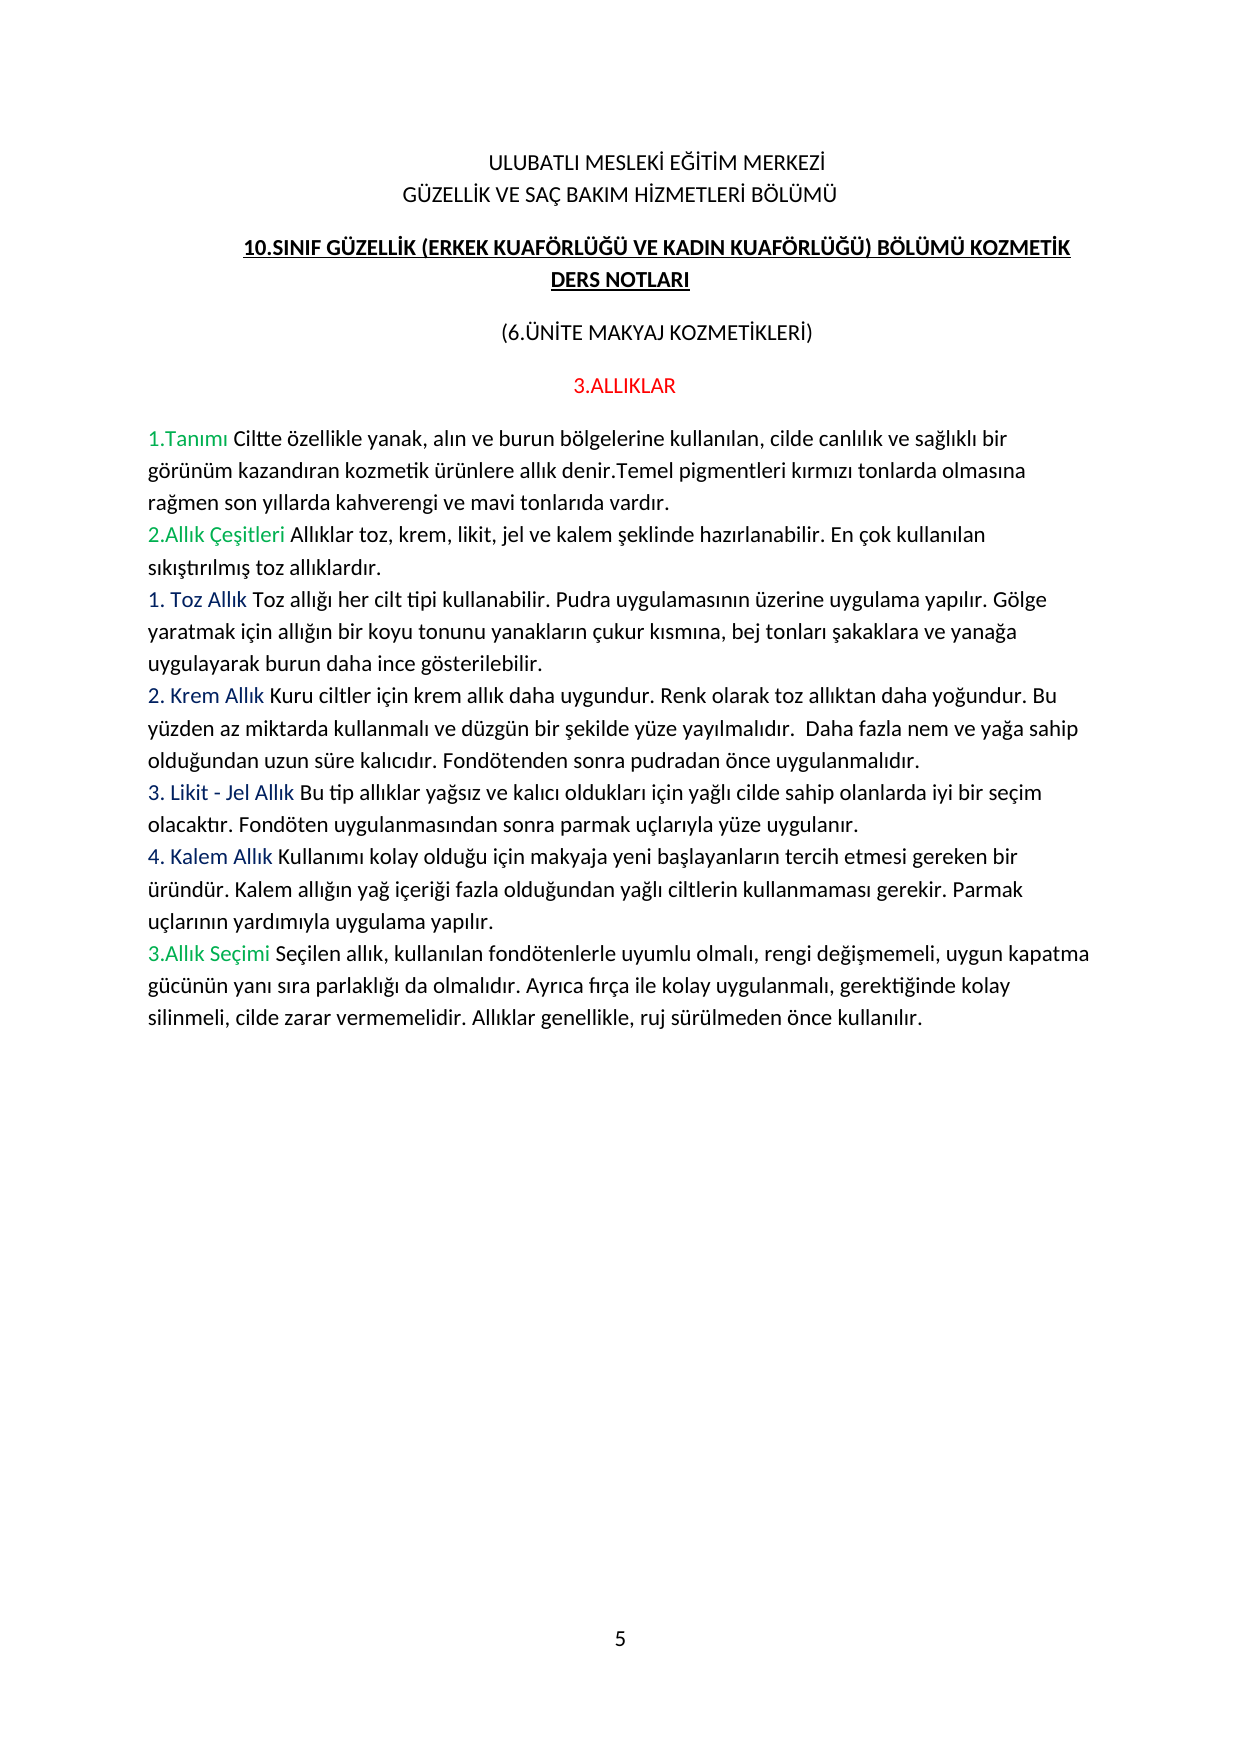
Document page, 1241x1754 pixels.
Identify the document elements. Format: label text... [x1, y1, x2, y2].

text ULUBATLI MESLEKİ EĞİTİM MERKEZİ GÜZELLİK VE SAÇ BAKIM HİZMETLERİ BÖLÜMÜ [148, 148, 1093, 208]
text (6.ÜNİTE MAKYAJ KOZMETİKLERİ) [148, 318, 1093, 346]
text 10.SINIF GÜZELLİK (ERKEK KUAFÖRLÜĞÜ VE KADIN KUAFÖRLÜĞÜ) BÖLÜMÜ KOZMETİK DERS NOTLARI [148, 233, 1093, 293]
text 1.Tanımı Ciltte özellikle yanak, alın ve burun bölgelerine kullanılan, cilde canlılık ve sağlıklı bir görünüm kazandıran kozmetik ürünlere allık denir.Temel pigmentleri kırmızı tonlarda olmasına rağmen son yıllarda kahverengi ve mavi tonlarıda vardır. 2.Allık Çeşitleri Allıklar toz, krem, likit, jel ve kalem şeklinde hazırlanabilir. En çok kullanılan sıkıştırılmış toz allıklardır. 1. Toz Allık Toz allığı her cilt tipi kullanabilir. Pudra uygulamasının üzerine uygulama yapılır. Gölge yaratmak için allığın bir koyu tonunu yanakların çukur kısmına, bej tonları şakaklara ve yanağa uygulayarak burun daha ince gösterilebilir. 2. Krem Allık Kuru ciltler için krem allık daha uygundur. Renk olarak toz allıktan daha yoğundur. Bu yüzden az miktarda kullanmalı ve düzgün bir şekilde yüze yayılmalıdır. Daha fazla nem ve yağa sahip olduğundan uzun süre kalıcıdır. Fondötenden sonra pudradan önce uygulanmalıdır. 3. Likit - Jel Allık Bu tip allıklar yağsız ve kalıcı oldukları için yağlı cilde sahip olanlarda iyi bir seçim olacaktır. Fondöten uygulanmasından sonra parmak uçlarıyla yüze uygulanır. 4. Kalem Allık Kullanımı kolay olduğu için makyaja yeni başlayanların tercih etmesi gereken bir üründür. Kalem allığın yağ içeriği fazla olduğundan yağlı ciltlerin kullanmaması gerekir. Parmak uçlarının yardımıyla uygulama yapılır. 3.Allık Seçimi Seçilen allık, kullanılan fondötenlerle uyumlu olmalı, rengi değişmemeli, uygun kapatma gücünün yanı sıra parlaklığı da olmalıdır. Ayrıca fırça ile kolay uygulanmalı, gerektiğinde kolay silinmeli, cilde zarar vermemelidir. Allıklar genellikle, ruj sürülmeden önce kullanılır. [148, 424, 1093, 1031]
text 3.ALLIKLAR [148, 371, 1093, 399]
